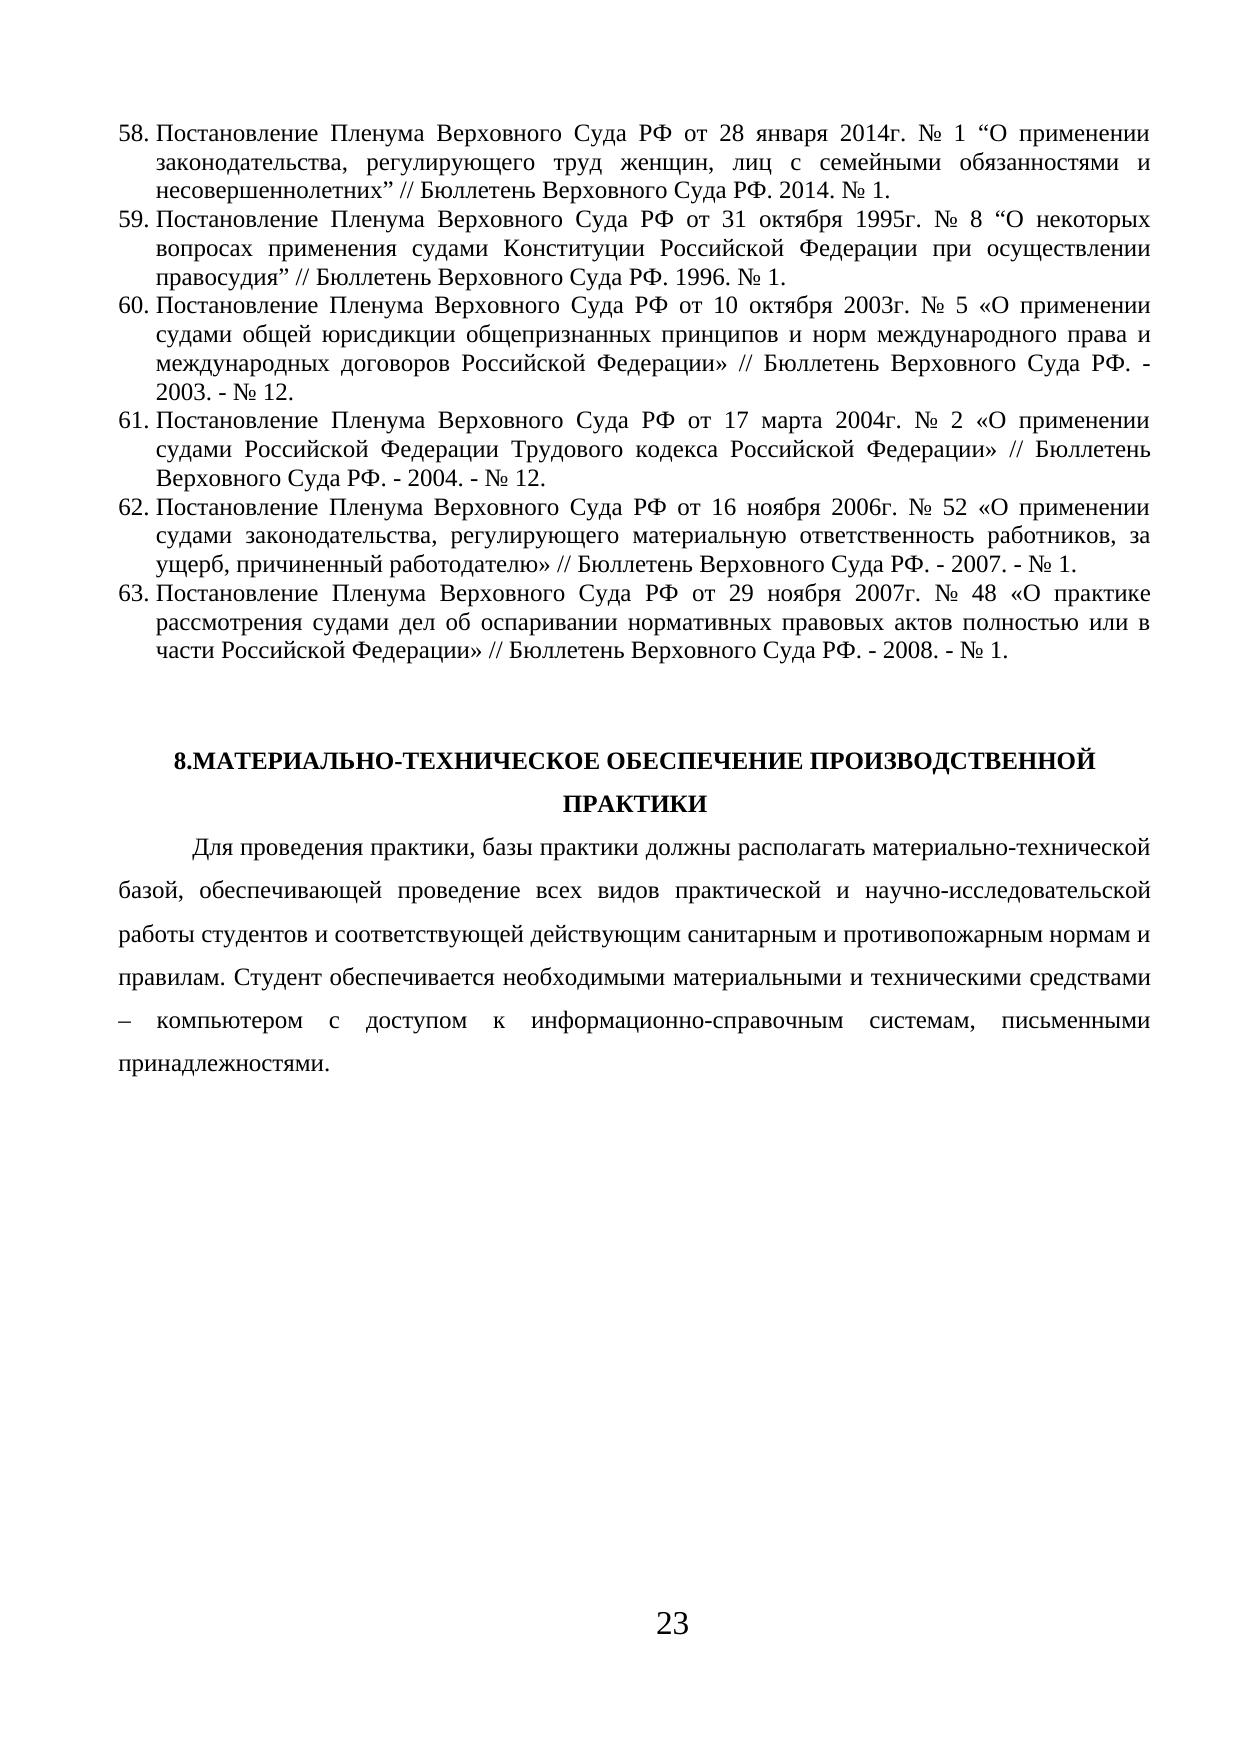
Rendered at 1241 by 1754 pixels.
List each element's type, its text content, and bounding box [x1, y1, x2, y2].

list Постановление Пленума Верховного Суда РФ от 10 октября 2003г. № 5 «О применении судами общей юрисдикции общепризнанных принципов и норм международного права и международных договоров Российской Федерации» // Бюллетень Верховного Суда РФ. - 2003. - № 12. [118, 291, 1152, 406]
list Постановление Пленума Верховного Суда РФ от 17 марта 2004г. № 2 «О применении судами Российской Федерации Трудового кодекса Российской Федерации» // Бюллетень Верховного Суда РФ. - 2004. - № 12. [118, 406, 1152, 492]
list Постановление Пленума Верховного Суда РФ от 28 января 2014г. № 1 “О применении законодательства, регулирующего труд женщин, лиц с семейными обязанностями и несовершеннолетних” // Бюллетень Верховного Суда РФ. 2014. № 1. [118, 118, 1152, 204]
list Постановление Пленума Верховного Суда РФ от 16 ноября 2006г. № 52 «О применении судами законодательства, регулирующего материальную ответственность работников, за ущерб, причиненный работодателю» // Бюллетень Верховного Суда РФ. - 2007. - № 1. [118, 492, 1152, 578]
text Для проведения практики, базы практики должны располагать материально-технической базой, обеспечивающей проведение всех видов практической и научно-исследовательской работы студентов и соответствующей действующим санитарным и противопожарным нормам и правилам. Студент обеспечивается необходимыми материальными и техническими средствами – компьютером с доступом к информационно-справочным системам, письменными принадлежностями. [118, 832, 1152, 1077]
text 8.МАТЕРИАЛЬНО-ТЕХНИЧЕСКОЕ ОБЕСПЕЧЕНИЕ ПРОИЗВОДСТВЕННОЙ ПРАКТИКИ [118, 746, 1152, 818]
list Постановление Пленума Верховного Суда РФ от 31 октября 1995г. № 8 “О некоторых вопросах применения судами Конституции Российской Федерации при осуществлении правосудия” // Бюллетень Верховного Суда РФ. 1996. № 1. [118, 204, 1152, 291]
list Постановление Пленума Верховного Суда РФ от 29 ноября 2007г. № 48 «О практике рассмотрения судами дел об оспаривании нормативных правовых актов полностью или в части Российской Федерации» // Бюллетень Верховного Суда РФ. - 2008. - № 1. [118, 578, 1152, 664]
